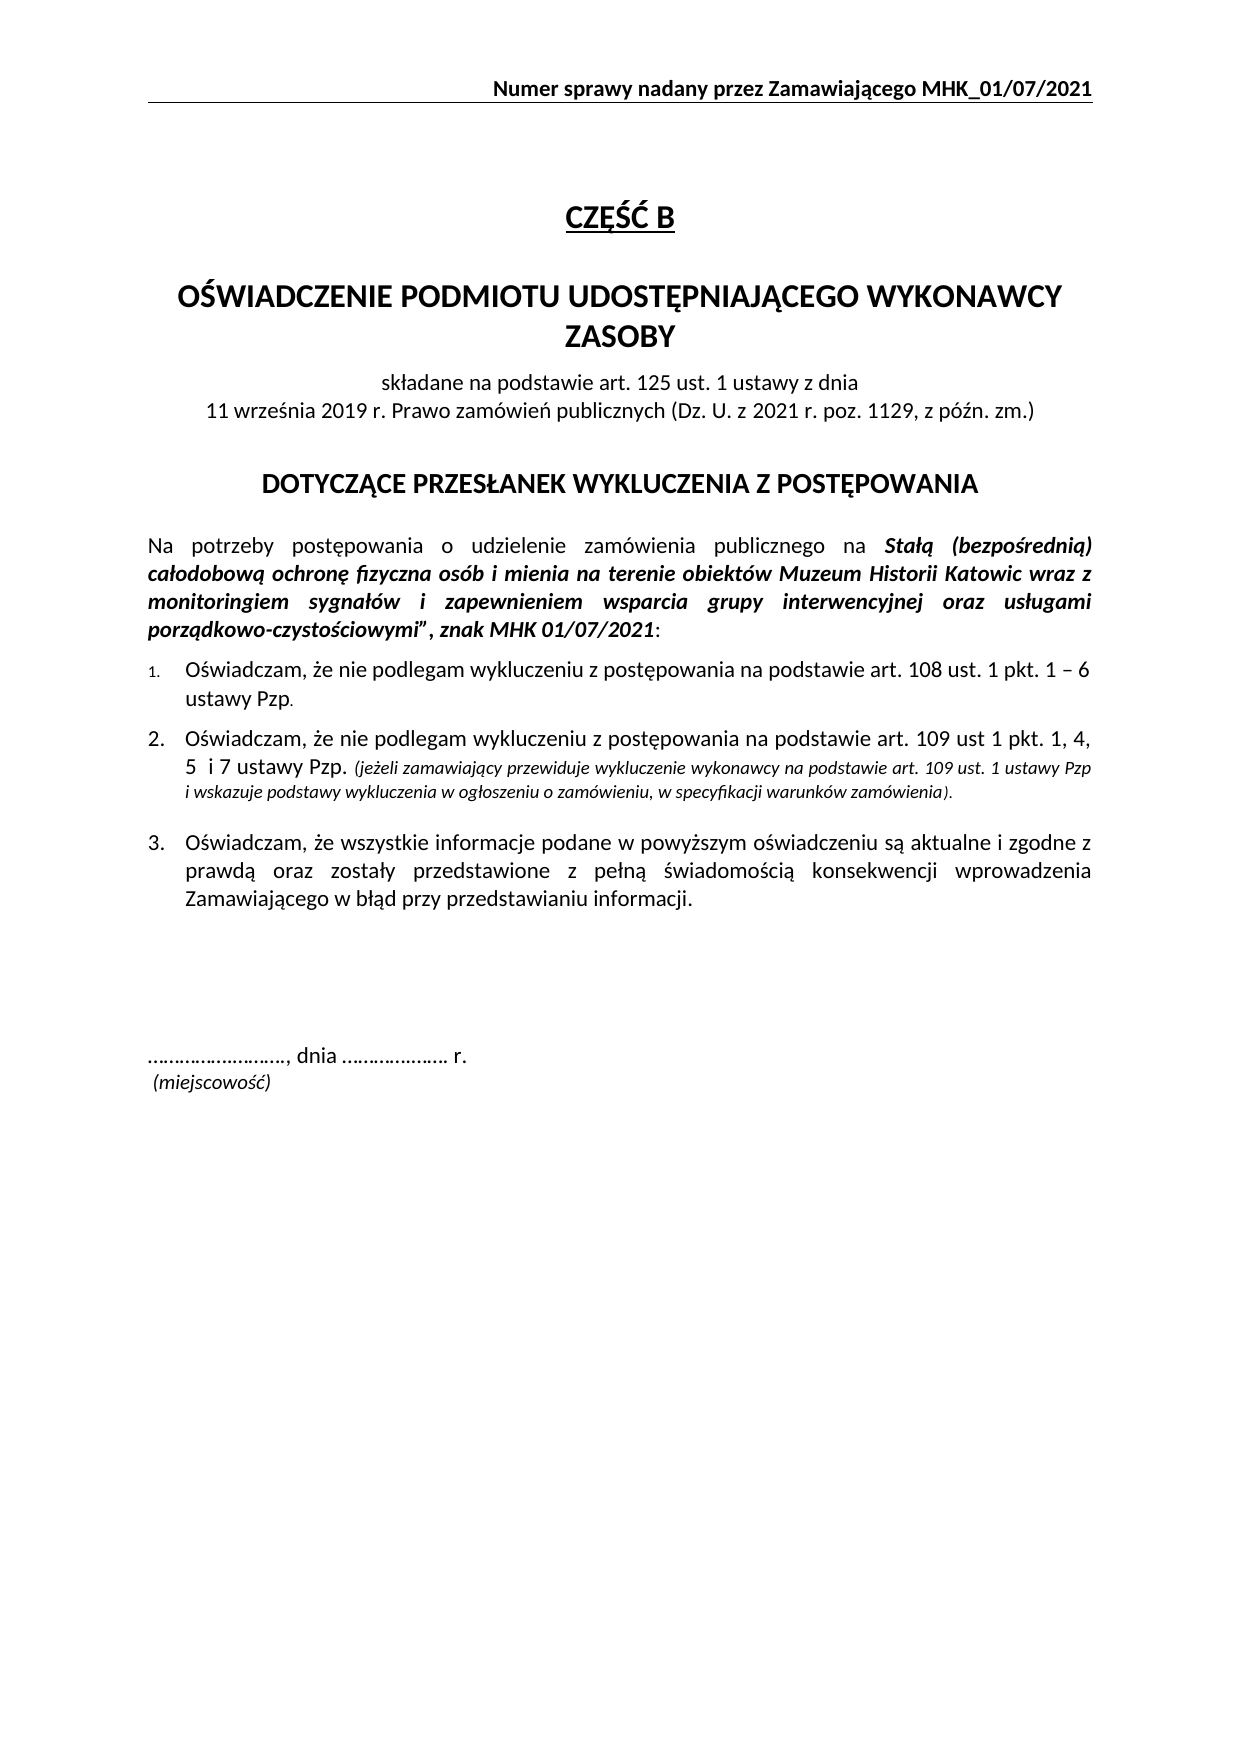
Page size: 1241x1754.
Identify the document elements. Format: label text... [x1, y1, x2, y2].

list Oświadczam, że wszystkie informacje podane w powyższym oświadczeniu są aktualne i zgodne z prawdą oraz zostały przedstawione z pełną świadomością konsekwencji wprowadzenia Zamawiającego w błąd przy przedstawianiu informacji. [148, 828, 1093, 912]
text Na potrzeby postępowania o udzielenie zamówienia publicznego na Stałą (bezpośrednią) całodobową ochronę fizyczna osób i mienia na terenie obiektów Muzeum Historii Katowic wraz z monitoringiem sygnałów i zapewnieniem wsparcia grupy interwencyjnej oraz usługami porządkowo-czystościowymi”, znak MHK 01/07/2021: [148, 531, 1093, 643]
text CZĘŚĆ B [148, 196, 1093, 237]
text składane na podstawie art. 125 ust. 1 ustawy z dnia [148, 368, 1093, 397]
text 11 września 2019 r. Prawo zamówień publicznych (Dz. U. z 2021 r. poz. 1129, z późn. zm.) [148, 397, 1093, 424]
text (miejscowość) [148, 1069, 1093, 1095]
text OŚWIADCZENIE PODMIOTU UDOSTĘPNIAJĄCEGO WYKONAWCY ZASOBY [148, 274, 1093, 356]
list Oświadczam, że nie podlegam wykluczeniu z postępowania na podstawie art. 108 ust. 1 pkt. 1 – 6 ustawy Pzp. [148, 656, 1093, 712]
text DOTYCZĄCE PRZESŁANEK WYKLUCZENIA Z POSTĘPOWANIA [148, 465, 1093, 501]
list Oświadczam, że nie podlegam wykluczeniu z postępowania na podstawie art. 109 ust 1 pkt. 1, 4, 5 i 7 ustawy Pzp. (jeżeli zamawiający przewiduje wykluczenie wykonawcy na podstawie art. 109 ust. 1 ustawy Pzp i wskazuje podstawy wykluczenia w ogłoszeniu o zamówieniu, w specyfikacji warunków zamówienia). [148, 724, 1093, 803]
text …………….………., dnia ………….……. r. [148, 1041, 1093, 1069]
